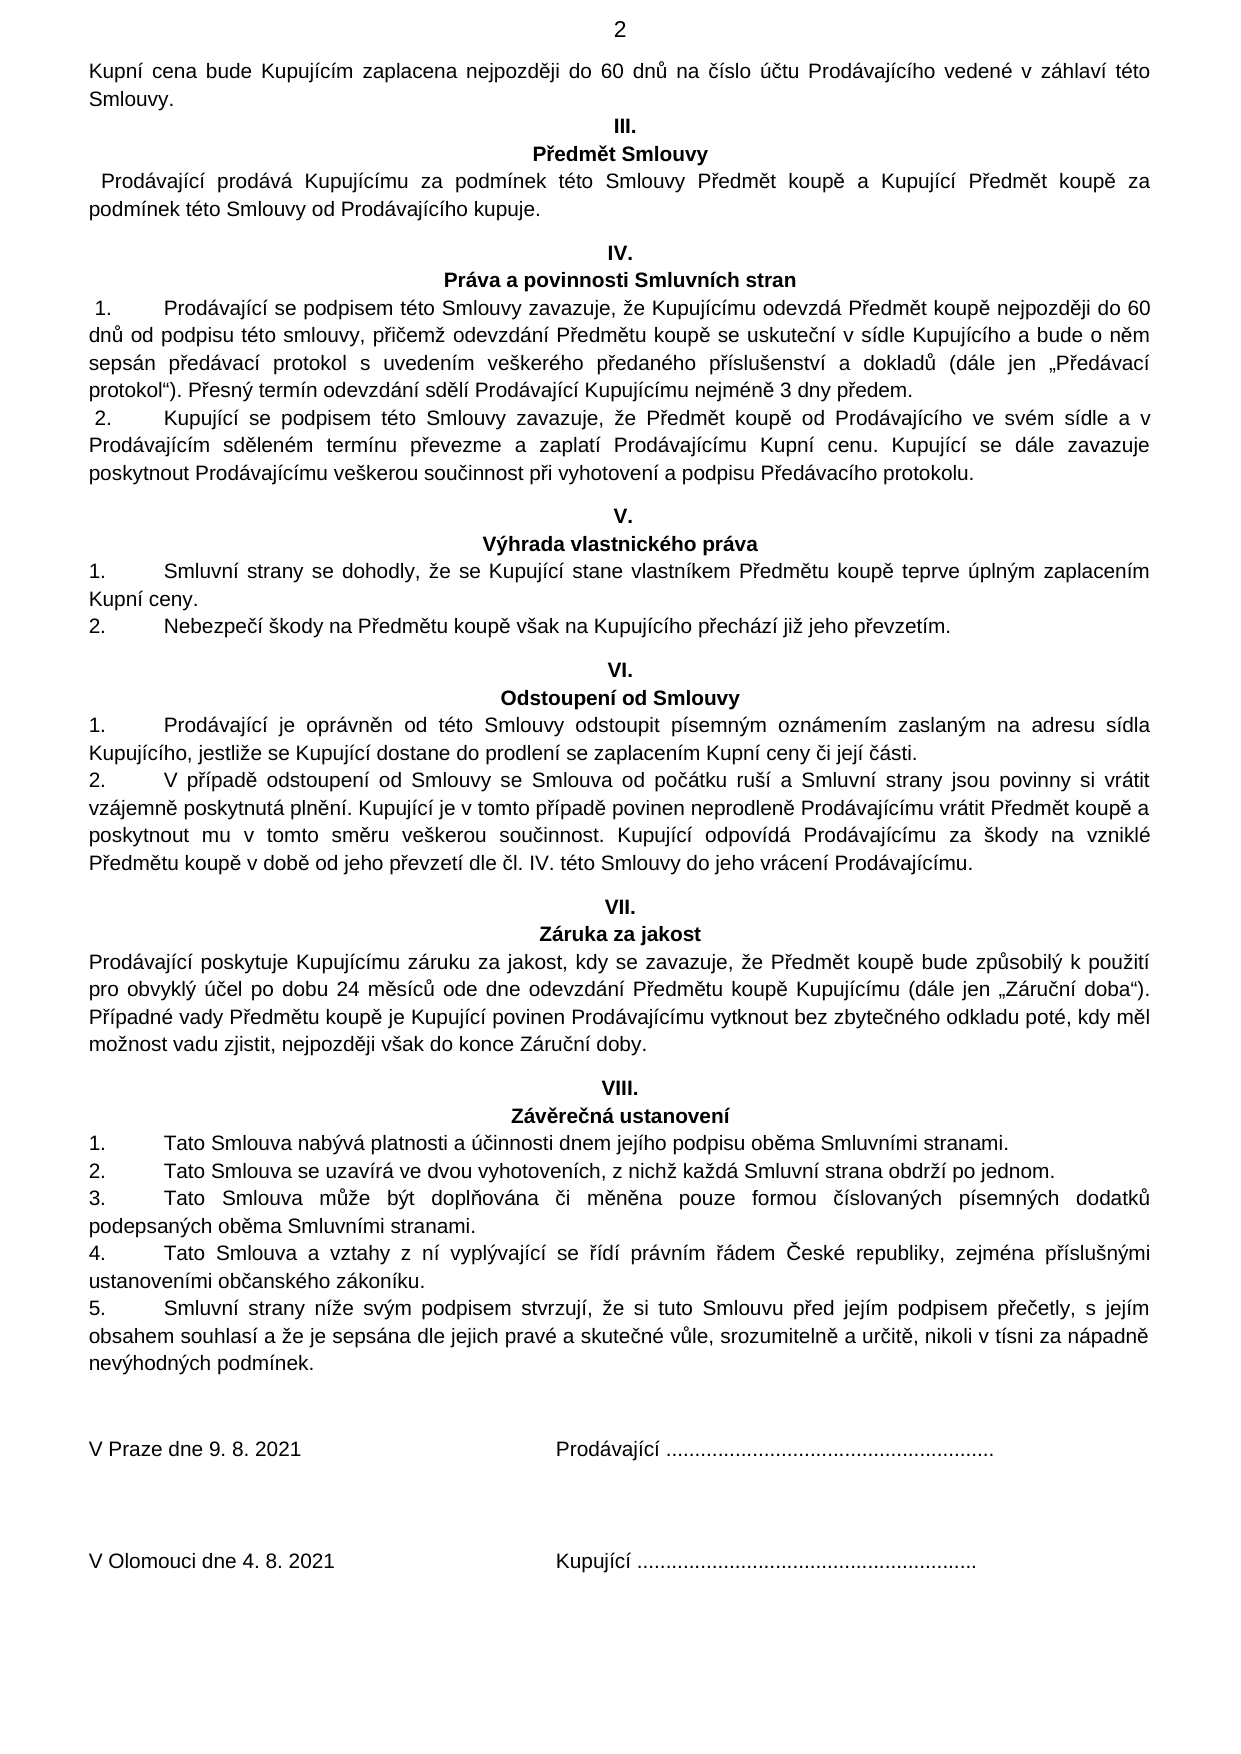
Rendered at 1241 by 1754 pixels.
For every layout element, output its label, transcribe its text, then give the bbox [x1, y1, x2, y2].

text 1. Prodávající se podpisem této Smlouvy zavazuje, že Kupujícímu odevzdá Předmět koupě nejpozději do 60 dnů od podpisu této smlouvy, přičemž odevzdání Předmětu koupě se uskuteční v sídle Kupujícího a bude o něm sepsán předávací protokol s uvedením veškerého předaného příslušenství a dokladů (dále jen „Předávací protokol“). Přesný termín odevzdání sdělí Prodávající Kupujícímu nejméně 3 dny předem. [88, 295, 1152, 402]
text 2. Tato Smlouva se uzavírá ve dvou vyhotoveních, z nichž každá Smluvní strana obdrží po jednom. [88, 1159, 1152, 1183]
text Závěrečná ustanovení [88, 1104, 1152, 1128]
text VI. [88, 658, 1152, 682]
text Záruka za jakost [88, 922, 1152, 946]
text 1. Smluvní strany se dohodly, že se Kupující stane vlastníkem Předmětu koupě teprve úplným zaplacením Kupní ceny. [88, 559, 1152, 611]
text V Praze dne 9. 8. 2021 Prodávající ......................................................... [88, 1436, 1152, 1460]
text Práva a povinnosti Smluvních stran [88, 268, 1152, 292]
text Kupní cena bude Kupujícím zaplacena nejpozději do 60 dnů na číslo účtu Prodávajícího vedené v záhlaví této Smlouvy. III. [88, 59, 1152, 138]
text V Olomouci dne 4. 8. 2021 Kupující ........................................................... [88, 1549, 1152, 1573]
text 2. Nebezpečí škody na Předmětu koupě však na Kupujícího přechází již jeho převzetím. [88, 614, 1152, 638]
text 2. V případě odstoupení od Smlouvy se Smlouva od počátku ruší a Smluvní strany jsou povinny si vrátit vzájemně poskytnutá plnění. Kupující je v tomto případě povinen neprodleně Prodávajícímu vrátit Předmět koupě a poskytnout mu v tomto směru veškerou součinnost. Kupující odpovídá Prodávajícímu za škody na vzniklé Předmětu koupě v době od jeho převzetí dle čl. IV. této Smlouvy do jeho vrácení Prodávajícímu. [88, 768, 1152, 875]
text Předmět Smlouvy [88, 141, 1152, 165]
text 1. Prodávající je oprávněn od této Smlouvy odstoupit písemným oznámením zaslaným na adresu sídla Kupujícího, jestliže se Kupující dostane do prodlení se zaplacením Kupní ceny či její části. [88, 713, 1152, 765]
text Prodávající prodává Kupujícímu za podmínek této Smlouvy Předmět koupě a Kupující Předmět koupě za podmínek této Smlouvy od Prodávajícího kupuje. [88, 169, 1152, 220]
text VIII. [88, 1076, 1151, 1100]
text Prodávající poskytuje Kupujícímu záruku za jakost, kdy se zavazuje, že Předmět koupě bude způsobilý k použití pro obvyklý účel po dobu 24 měsíců ode dne odevzdání Předmětu koupě Kupujícímu (dále jen „Záruční doba“). Případné vady Předmětu koupě je Kupující povinen Prodávajícímu vytknout bez zbytečného odkladu poté, kdy měl možnost vadu zjistit, nejpozději však do konce Záruční doby. [88, 950, 1152, 1056]
text Výhrada vlastnického práva [88, 532, 1152, 556]
text 2. Kupující se podpisem této Smlouvy zavazuje, že Předmět koupě od Prodávajícího ve svém sídle a v Prodávajícím sděleném termínu převezme a zaplatí Prodávajícímu Kupní cenu. Kupující se dále zavazuje poskytnout Prodávajícímu veškerou součinnost při vyhotovení a podpisu Předávacího protokolu. [88, 405, 1152, 484]
text 3. Tato Smlouva může být doplňována či měněna pouze formou číslovaných písemných dodatků podepsaných oběma Smluvními stranami. [88, 1186, 1152, 1238]
text 5. Smluvní strany níže svým podpisem stvrzují, že si tuto Smlouvu před jejím podpisem přečetly, s jejím obsahem souhlasí a že je sepsána dle jejich pravé a skutečné vůle, srozumitelně a určitě, nikoli v tísni za nápadně nevýhodných podmínek. [88, 1296, 1152, 1375]
text 1. Tato Smlouva nabývá platnosti a účinnosti dnem jejího podpisu oběma Smluvními stranami. [88, 1131, 1152, 1155]
text Odstoupení od Smlouvy [88, 686, 1152, 710]
text VII. [88, 895, 1152, 919]
text V. [88, 504, 1152, 528]
text 4. Tato Smlouva a vztahy z ní vyplývající se řídí právním řádem České republiky, zejména příslušnými ustanoveními občanského zákoníku. [88, 1241, 1152, 1293]
text IV. [88, 240, 1152, 264]
